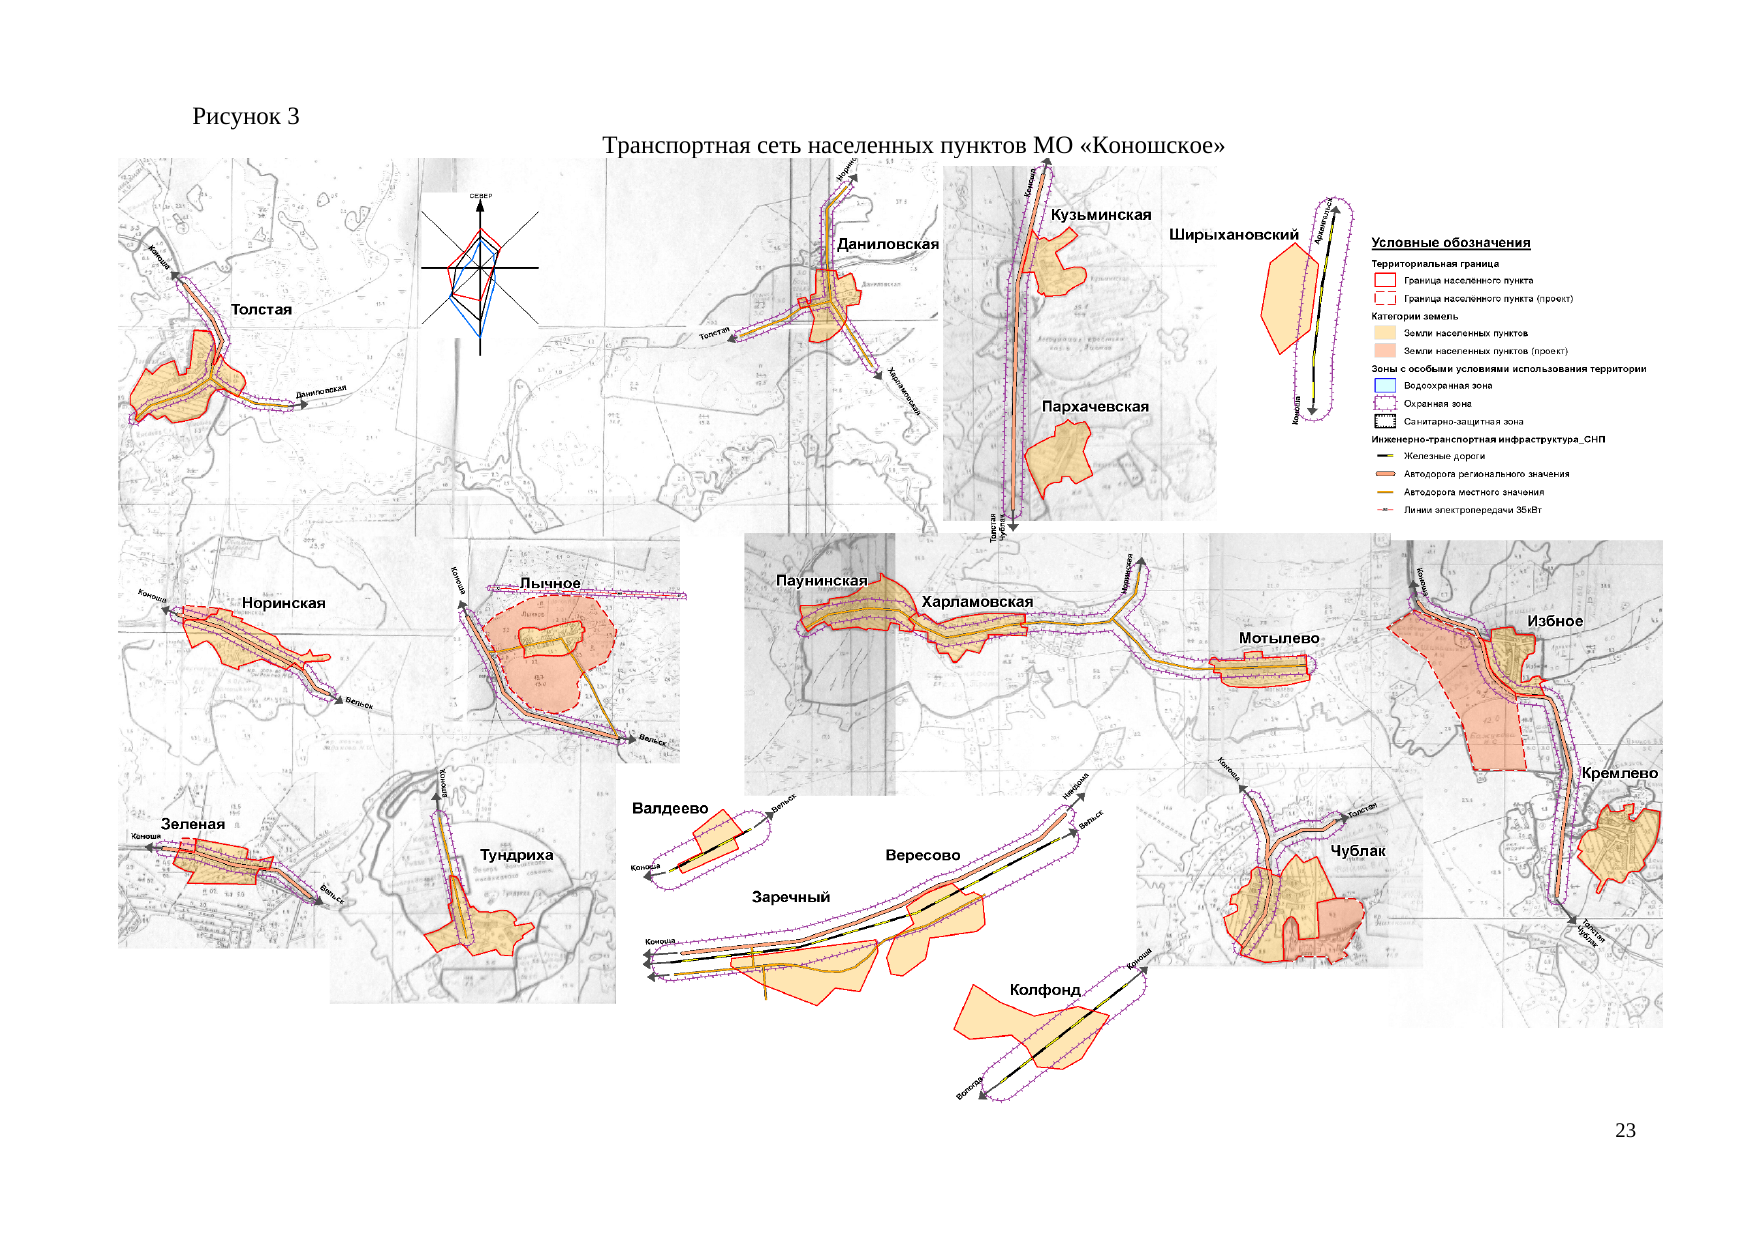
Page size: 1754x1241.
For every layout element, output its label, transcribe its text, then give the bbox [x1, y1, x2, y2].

text Транспортная сеть населенных пунктов МО «Коношское» [118, 130, 1636, 158]
picture [118, 158, 1667, 1108]
text Рисунок 3 [118, 101, 1636, 130]
